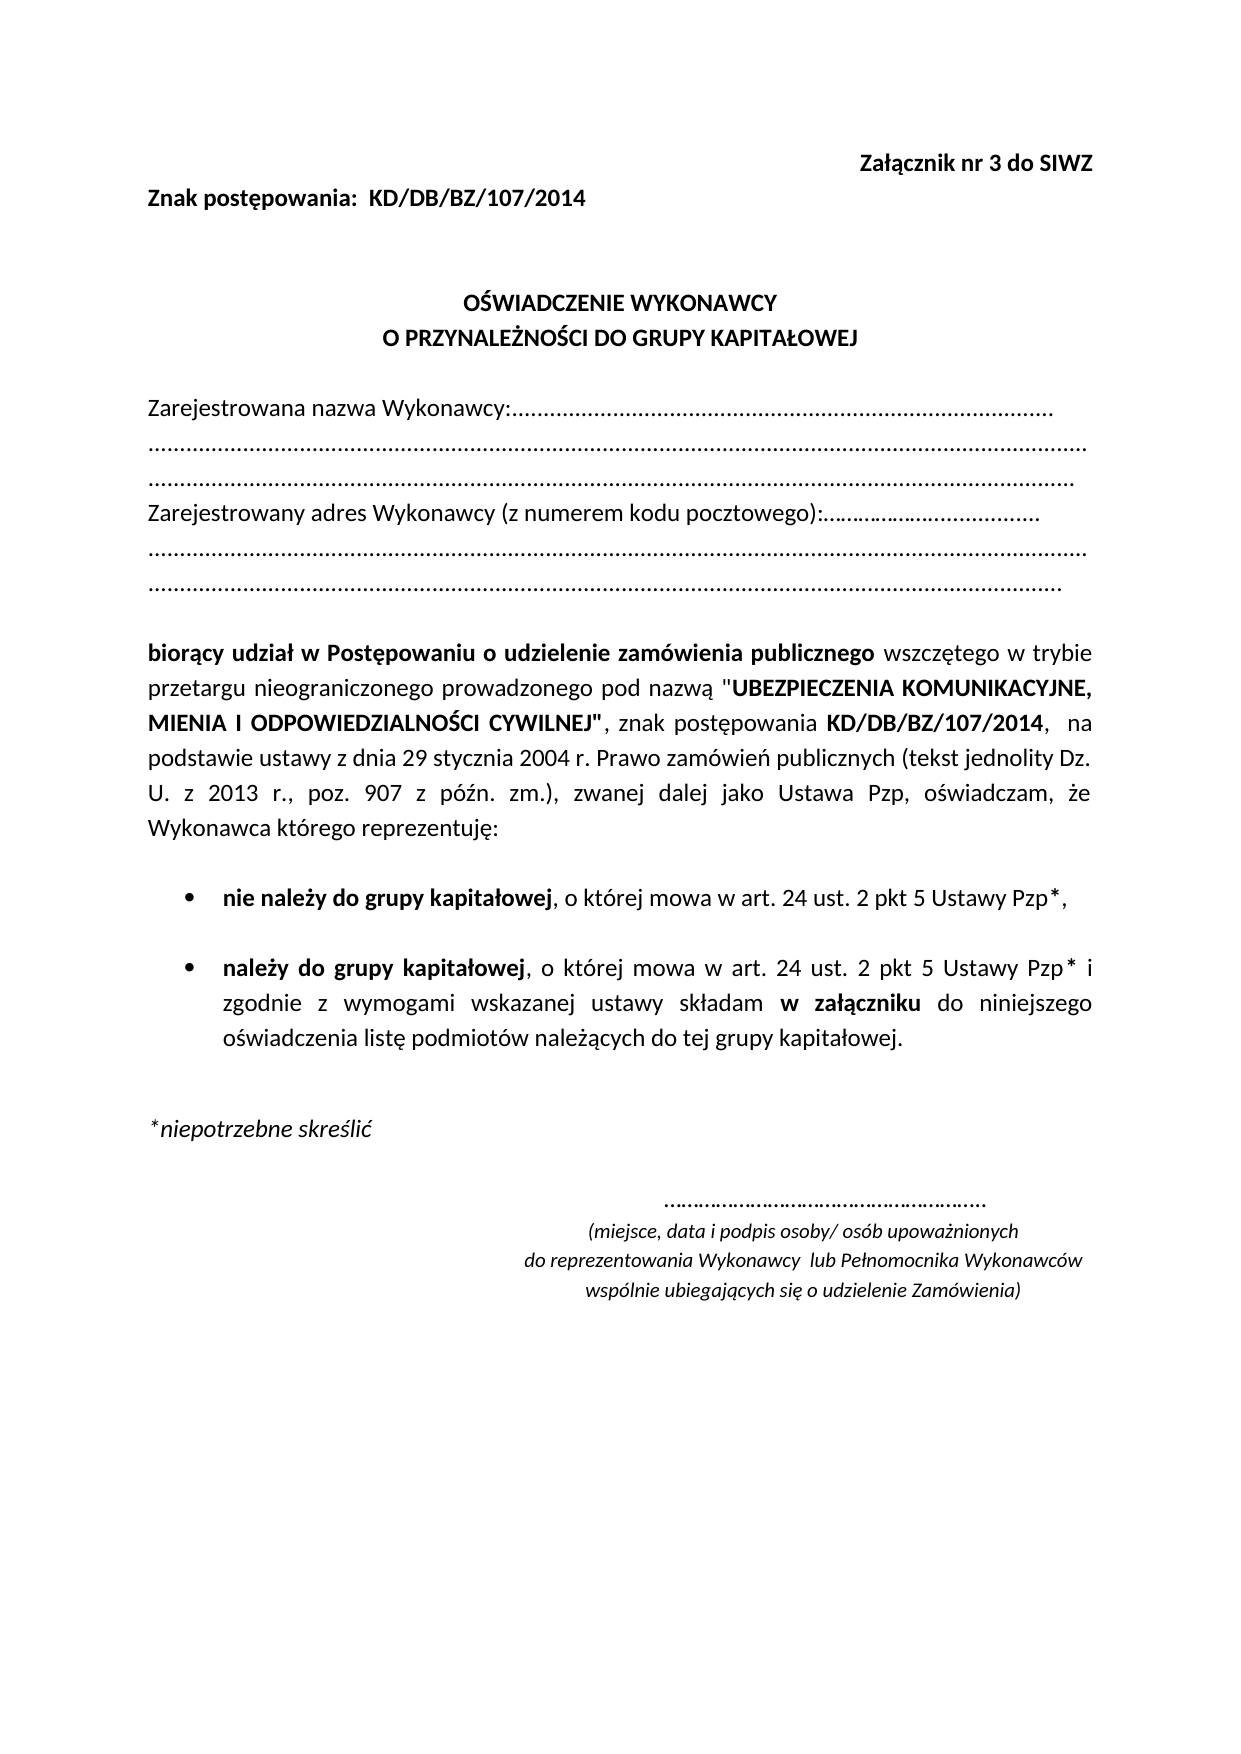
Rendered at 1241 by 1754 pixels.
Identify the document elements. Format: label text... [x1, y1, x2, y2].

text OŚWIADCZENIE WYKONAWCY [148, 288, 1093, 318]
text ……………………………………………….. [590, 1183, 1093, 1214]
text (miejsce, data i podpis osoby/ osób upoważnionych [516, 1218, 1093, 1244]
text Zarejestrowana nazwa Wykonawcy:...................................................................................... [148, 393, 1093, 423]
list nie należy do grupy kapitałowej, o której mowa w art. 24 ust. 2 pkt 5 Ustawy Pzp*, [185, 883, 1093, 913]
text Zarejestrowany adres Wykonawcy (z numerem kodu pocztowego):……………….................. [148, 498, 1093, 528]
text biorący udział w Postępowaniu o udzielenie zamówienia publicznego wszczętego w trybie przetargu nieograniczonego prowadzonego pod nazwą "UBEZPIECZENIA KOMUNIKACYJNE, MIENIA I ODPOWIEDZIALNOŚCI CYWILNEJ", znak postępowania KD/DB/BZ/107/2014, na podstawie ustawy z dnia 29 stycznia 2004 r. Prawo zamówień publicznych (tekst jednolity Dz. U. z 2013 r., poz. 907 z późn. zm.), zwanej dalej jako Ustawa Pzp, oświadczam, że Wykonawca którego reprezentuję: [148, 638, 1093, 843]
text *niepotrzebne skreślić [148, 1113, 1093, 1144]
text ........................................................................................................................................................................................................................................................................................................ [148, 428, 1093, 493]
text Załącznik nr 3 do SIWZ [148, 148, 1093, 178]
text Znak postępowania: KD/DB/BZ/107/2014 [148, 183, 1093, 213]
text ...................................................................................................................................................................................................................................................................................................... [148, 533, 1093, 598]
list należy do grupy kapitałowej, o której mowa w art. 24 ust. 2 pkt 5 Ustawy Pzp* i zgodnie z wymogami wskazanej ustawy składam w załączniku do niniejszego oświadczenia listę podmiotów należących do tej grupy kapitałowej. [185, 953, 1093, 1053]
text do reprezentowania Wykonawcy lub Pełnomocnika Wykonawców wspólnie ubiegających się o udzielenie Zamówienia) [516, 1248, 1093, 1302]
text O PRZYNALEŻNOŚCI DO GRUPY KAPITAŁOWEJ [148, 323, 1093, 353]
